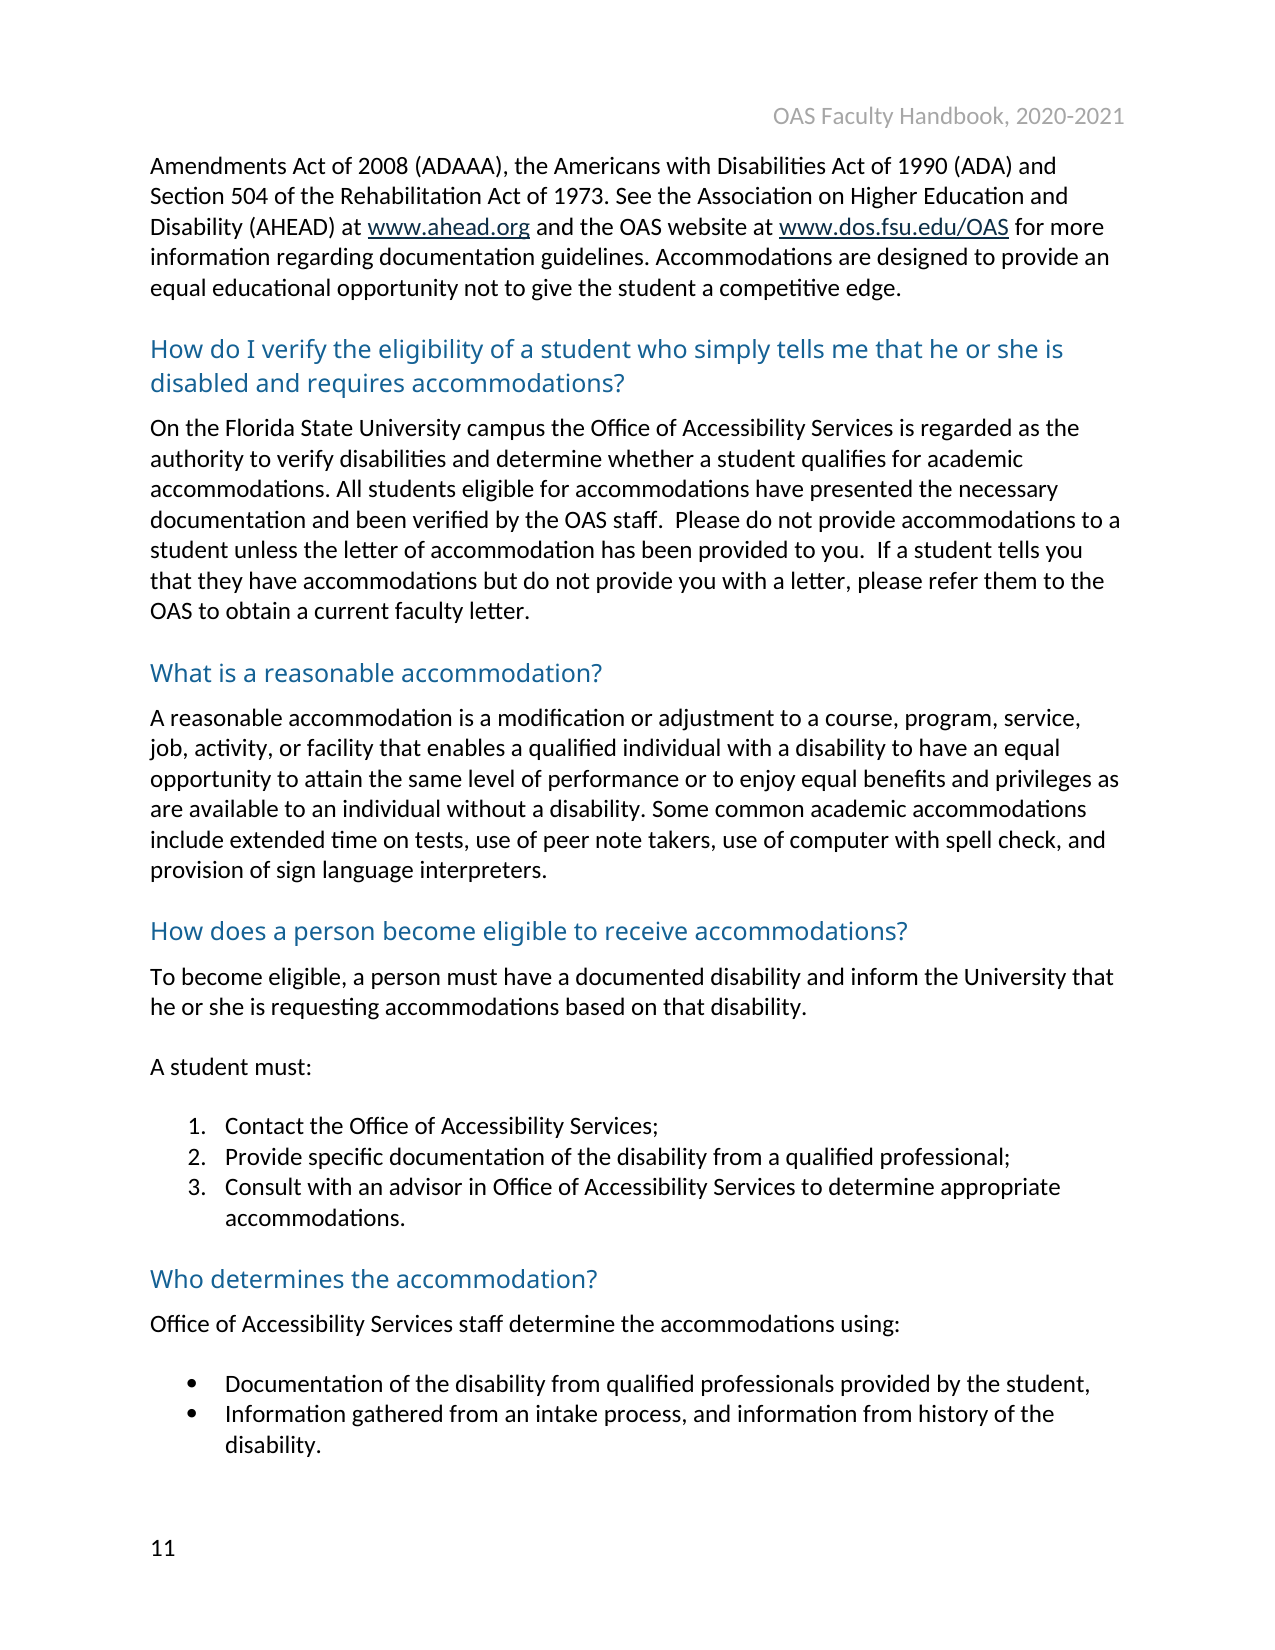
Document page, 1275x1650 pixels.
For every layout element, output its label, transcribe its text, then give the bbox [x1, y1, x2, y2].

list Provide specific documentation of the disability from a qualified professional; [187, 1141, 1125, 1172]
text To become eligible, a person must have a documented disability and inform the University that he or she is requesting accommodations based on that disability. [150, 961, 1125, 1022]
list Contact the Office of Accessibility Services; [187, 1111, 1125, 1141]
subtitle How do I verify the eligibility of a student who simply tells me that he or she is disabled and requires accommodations? [150, 332, 1125, 400]
subtitle Who determines the accommodation? [150, 1262, 1125, 1296]
subtitle What is a reasonable accommodation? [150, 655, 1125, 689]
text Office of Accessibility Services staff determine the accommodations using: [150, 1308, 1125, 1339]
list Consult with an advisor in Office of Accessibility Services to determine appropriate accommodations. [187, 1172, 1125, 1233]
text A student must: [150, 1051, 1125, 1081]
subtitle How does a person become eligible to receive accommodations? [150, 914, 1125, 948]
text A reasonable accommodation is a modification or adjustment to a course, program, service, job, activity, or facility that enables a qualified individual with a disability to have an equal opportunity to attain the same level of performance or to enjoy equal benefits and privileges as are available to an individual without a disability. Some common academic accommodations include extended time on tests, use of peer note takers, use of computer with spell check, and provision of sign language interpreters. [150, 702, 1125, 885]
list Information gathered from an intake process, and information from history of the disability. [187, 1398, 1125, 1459]
list Documentation of the disability from qualified professionals provided by the student, [187, 1368, 1125, 1398]
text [150, 150, 1125, 303]
text On the Florida State University campus the Office of Accessibility Services is regarded as the authority to verify disabilities and determine whether a student qualifies for academic accommodations. All students eligible for accommodations have presented the necessary documentation and been verified by the OAS staff. Please do not provide accommodations to a student unless the letter of accommodation has been provided to you. If a student tells you that they have accommodations but do not provide you with a letter, please refer them to the OAS to obtain a current faculty letter. [150, 412, 1125, 626]
